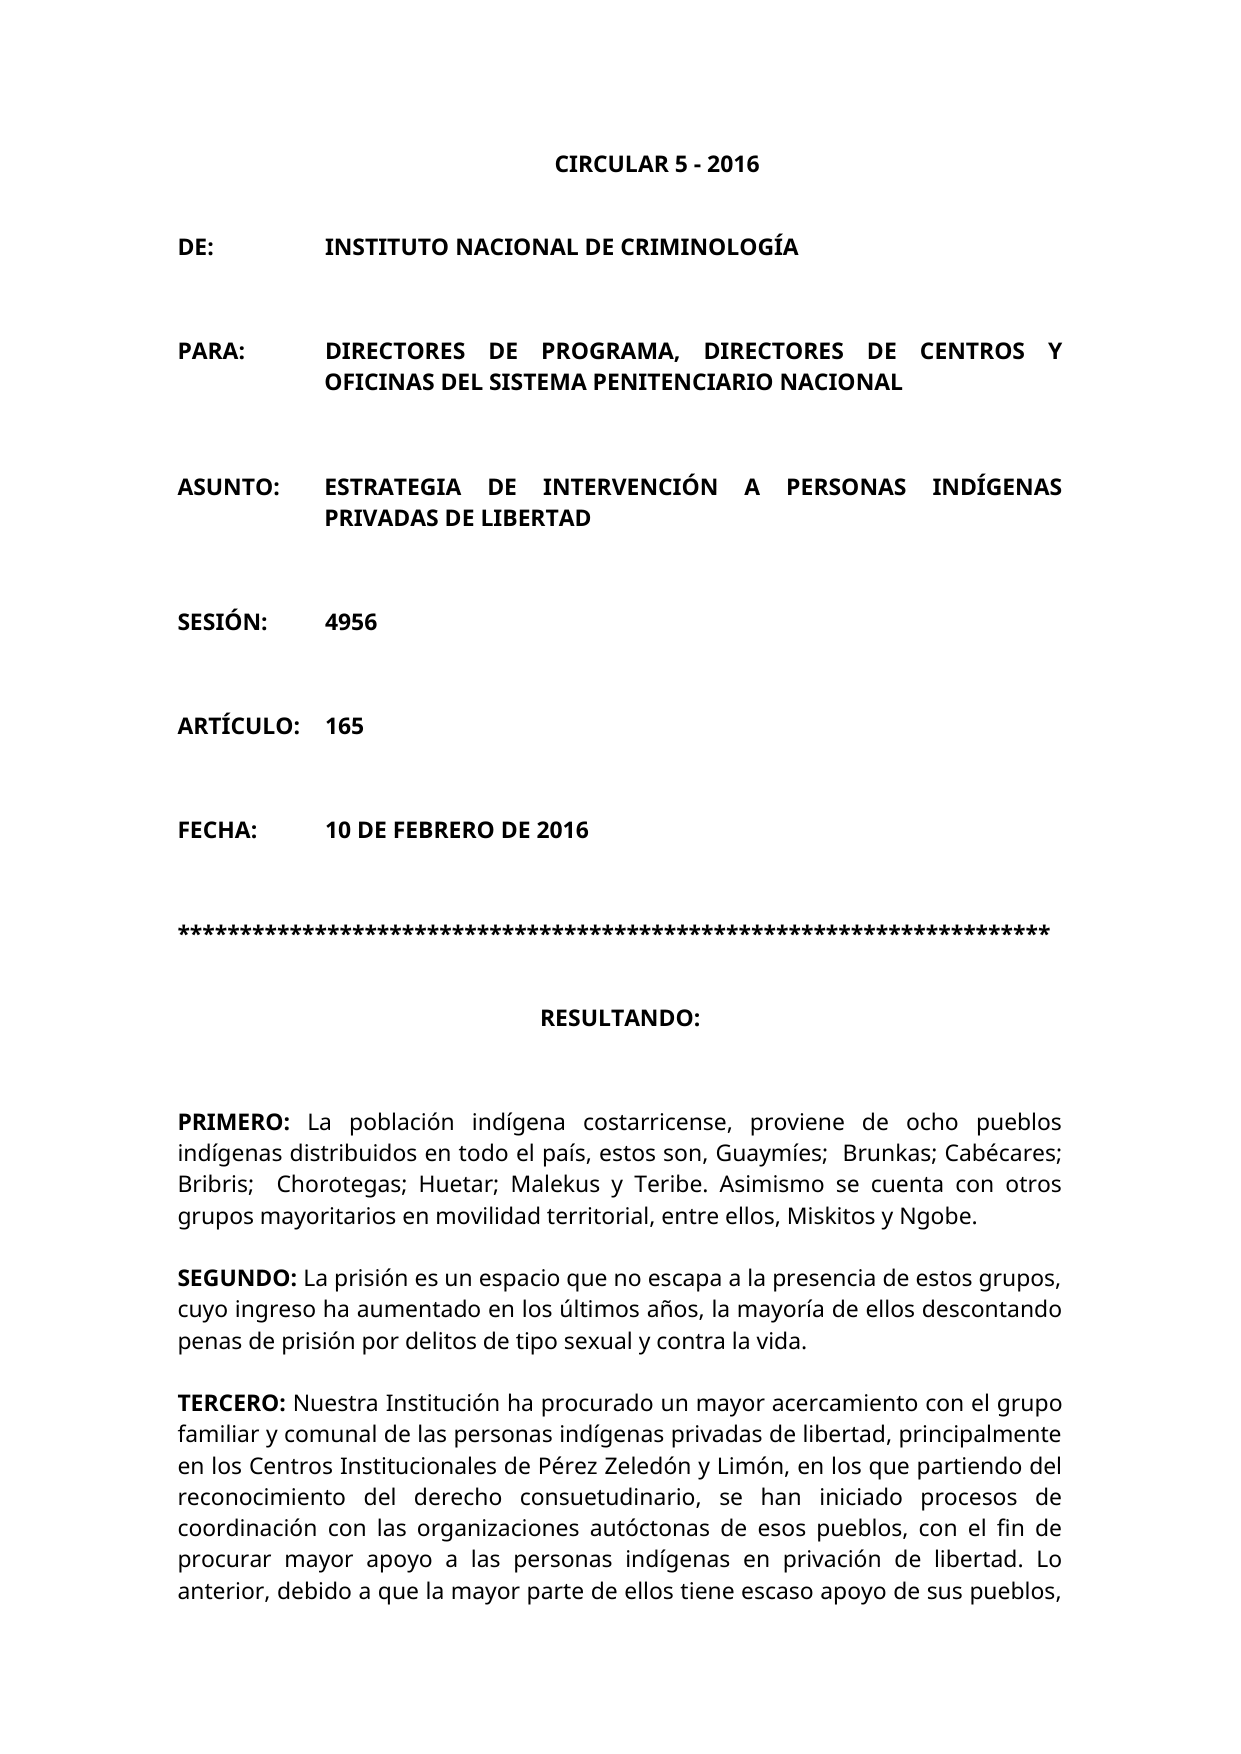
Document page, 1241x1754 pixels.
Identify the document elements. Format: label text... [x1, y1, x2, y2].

text CIRCULAR 5 - 2016 [177, 148, 1063, 179]
text SEGUNDO: La prisión es un espacio que no escapa a la presencia de estos grupos, cuyo ingreso ha aumentado en los últimos años, la mayoría de ellos descontando penas de prisión por delitos de tipo sexual y contra la vida. [177, 1262, 1063, 1356]
text ********************************************************************** [177, 918, 1063, 950]
text ASUNTO: ESTRATEGIA DE INTERVENCIÓN A PERSONAS INDÍGENAS PRIVADAS DE LIBERTAD [177, 471, 1063, 533]
text DE: INSTITUTO NACIONAL DE CRIMINOLOGÍA [177, 231, 1063, 262]
text ARTÍCULO: 165 [177, 710, 1063, 741]
text RESULTANDO: [177, 1002, 1063, 1033]
text PARA: DIRECTORES DE PROGRAMA, DIRECTORES DE CENTROS Y OFICINAS DEL SISTEMA PENITENCIARIO NACIONAL [177, 335, 1063, 398]
text FECHA: 10 DE FEBRERO DE 2016 [177, 814, 1063, 846]
text SESIÓN: 4956 [177, 606, 1063, 637]
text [177, 1387, 1063, 1606]
text PRIMERO: La población indígena costarricense, proviene de ocho pueblos indígenas distribuidos en todo el país, estos son, Guaymíes; Brunkas; Cabécares; Bribris; Chorotegas; Huetar; Malekus y Teribe. Asimismo se cuenta con otros grupos mayoritarios en movilidad territorial, entre ellos, Miskitos y Ngobe. [177, 1106, 1063, 1231]
